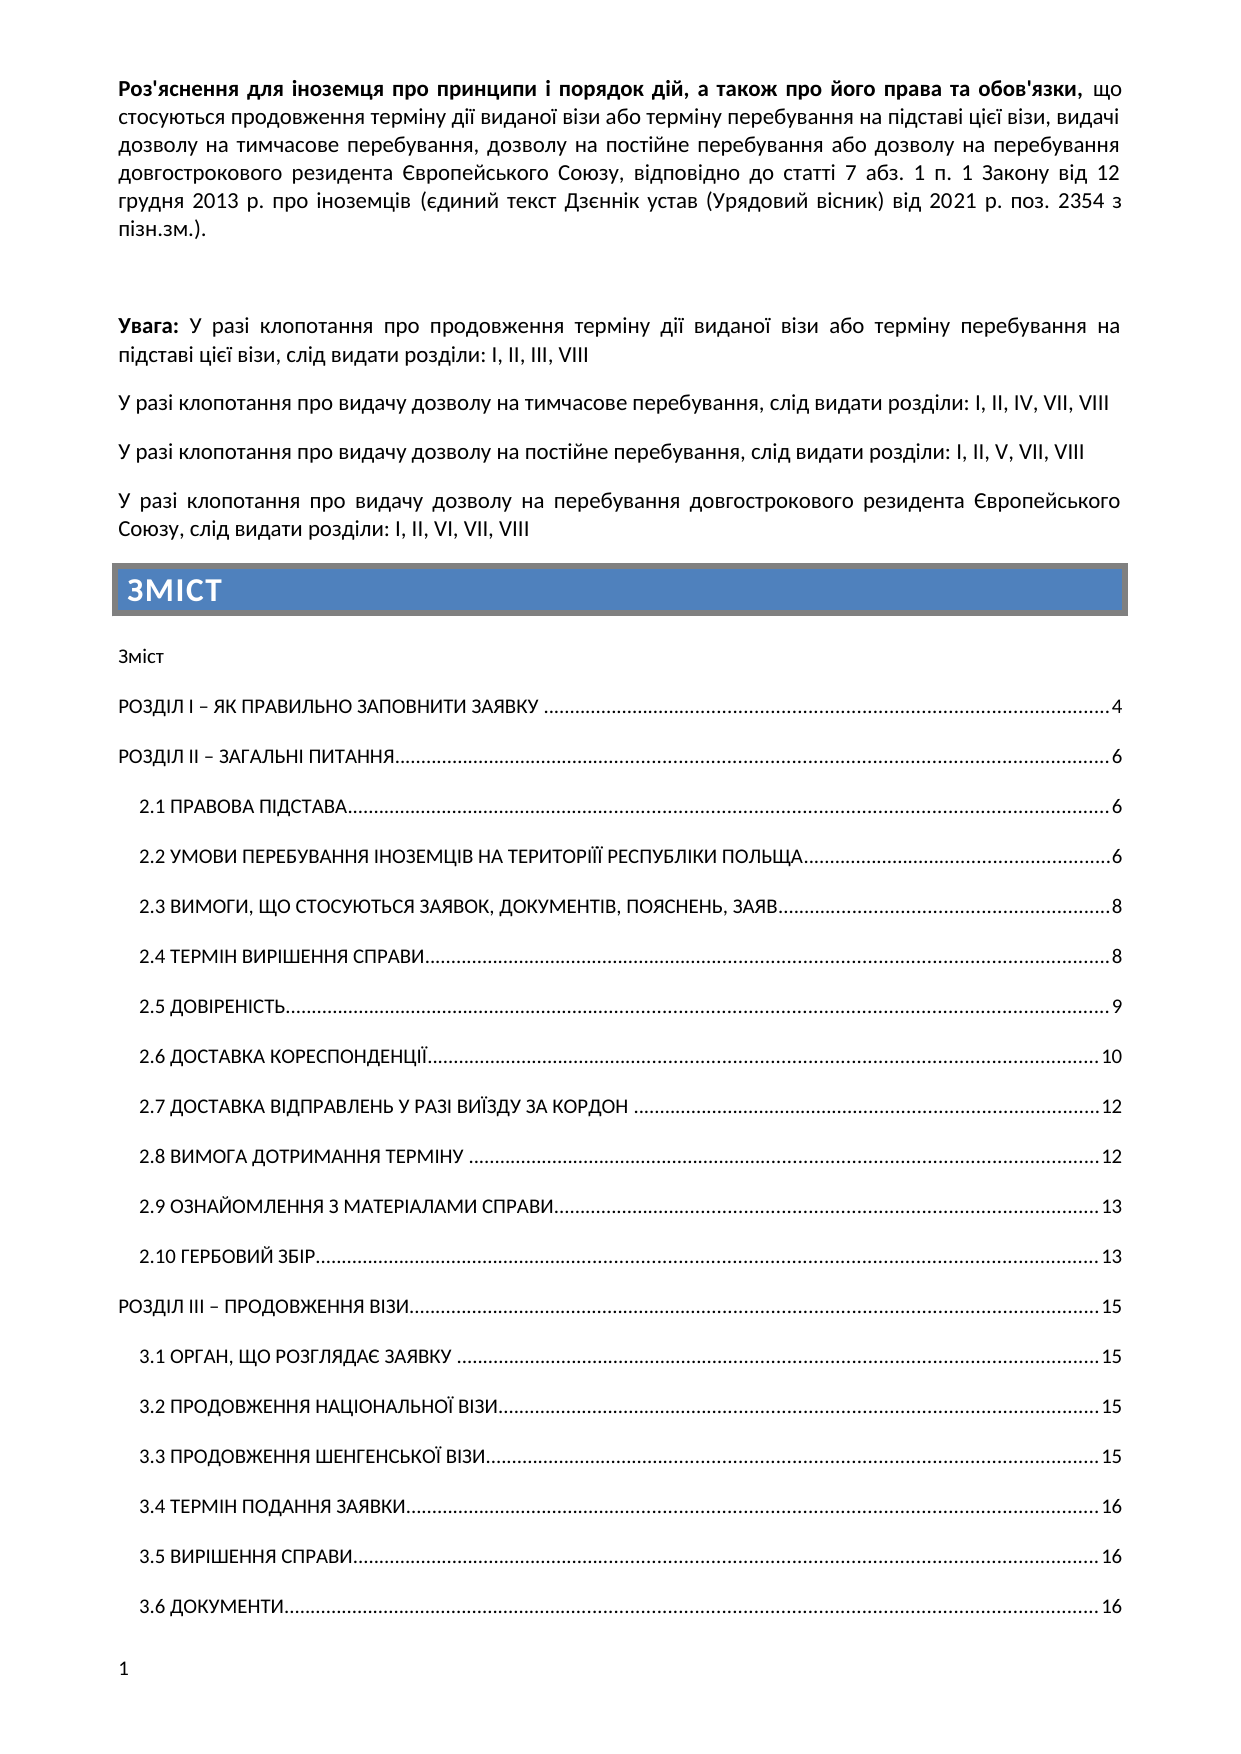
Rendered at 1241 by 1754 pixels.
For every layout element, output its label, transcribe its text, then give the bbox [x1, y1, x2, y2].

text 3.5 ВИРІШЕННЯ СПРАВИ 16 [139, 1543, 1122, 1569]
text 2.6 ДОСТАВКА КОРЕСПОНДЕНЦІЇ 10 [139, 1043, 1122, 1069]
text 3.2 ПРОДОВЖЕННЯ НАЦІОНАЛЬНОЇ ВІЗИ 15 [139, 1393, 1122, 1419]
text РОЗДІЛ І – ЯК ПРАВИЛЬНО ЗАПОВНИТИ ЗАЯВКУ 4 [118, 693, 1122, 719]
text 3.6 ДОКУМЕНТИ 16 [139, 1593, 1122, 1619]
text 3.1 ОРГАН, ЩО РОЗГЛЯДАЄ ЗАЯВКУ 15 [139, 1343, 1122, 1369]
text 2.5 ДОВІРЕНІСТЬ 9 [139, 993, 1122, 1019]
text 3.3 ПРОДОВЖЕННЯ ШЕНГЕНСЬКОЇ ВІЗИ 15 [139, 1443, 1122, 1469]
text У разі клопотання про видачу дозволу на постійне перебування, слід видати розділи: I, II, V, VII, VIII [118, 437, 1122, 465]
text 3.4 ТЕРМІН ПОДАННЯ ЗАЯВКИ 16 [139, 1493, 1122, 1519]
text 2.4 ТЕРМІН ВИРІШЕННЯ СПРАВИ 8 [139, 943, 1122, 969]
text РОЗДІЛ III – ПРОДОВЖЕННЯ ВІЗИ 15 [118, 1293, 1122, 1319]
text 2.10 ГЕРБОВИЙ ЗБІР 13 [139, 1243, 1122, 1269]
text 2.2 УМОВИ ПЕРЕБУВАННЯ ІНОЗЕМЦІВ НА ТЕРИТОРІЇЇ РЕСПУБЛІКИ ПОЛЬЩА 6 [139, 843, 1122, 869]
text 2.7 ДОСТАВКА ВІДПРАВЛЕНЬ У РАЗІ ВИЇЗДУ ЗА КОРДОН 12 [139, 1093, 1122, 1119]
text Увага: У разі клопотання про продовження терміну дії виданої візи або терміну перебування на підставі цієї візи, слід видати розділи: I, II, III, VIII [118, 312, 1122, 368]
text 2.8 ВИМОГА ДОТРИМАННЯ ТЕРМІНУ 12 [139, 1143, 1122, 1169]
text 2.9 ОЗНАЙОМЛЕННЯ З МАТЕРІАЛАМИ СПРАВИ 13 [139, 1193, 1122, 1219]
text Роз'яснення для іноземця про принципи і порядок дій, а також про його права та обов'язки, що стосуються продовження терміну дії виданої візи або терміну перебування на підставі цієї візи, видачі дозволу на тимчасове перебування, дозволу на постійне перебування або дозволу на перебування довгострокового резидента Європейського Союзу, відповідно до статті 7 абз. 1 п. 1 Закону від 12 грудня 2013 р. про іноземців (єдиний текст Дзєннік устав (Урядовий вісник) від 2021 р. поз. 2354 з пізн.зм.). [118, 74, 1122, 242]
text У разі клопотання про видачу дозволу на тимчасове перебування, слід видати розділи: I, II, IV, VII, VIII [118, 388, 1122, 417]
text Зміст 1 [118, 643, 1122, 669]
text РОЗДІЛ II – ЗАГАЛЬНІ ПИТАННЯ 6 [118, 743, 1122, 769]
text У разі клопотання про видачу дозволу на перебування довгострокового резидента Європейського Союзу, слід видати розділи: I, II, VI, VII, VIII [118, 486, 1122, 542]
text 2.3 ВИМОГИ, ЩО СТОСУЮТЬСЯ ЗАЯВОК, ДОКУМЕНТІВ, ПОЯСНЕНЬ, ЗАЯВ 8 [139, 893, 1122, 919]
subtitle ЗМІСТ [118, 569, 1122, 610]
text 2.1 ПРАВОВА ПІДСТАВА 6 [139, 793, 1122, 819]
